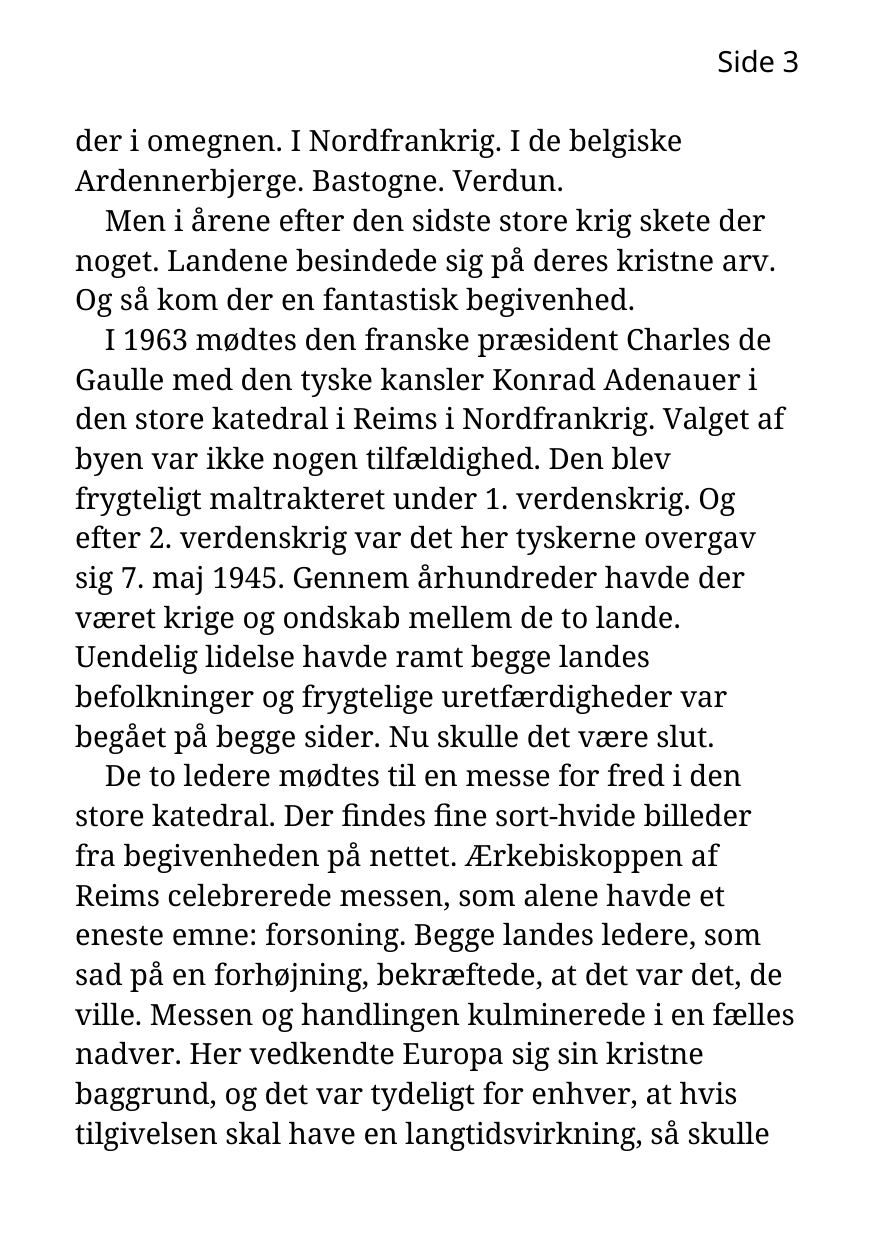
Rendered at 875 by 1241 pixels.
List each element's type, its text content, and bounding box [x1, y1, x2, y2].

text Men i årene efter den sidste store krig skete der noget. Landene besindede sig på deres kristne arv. Og så kom der en fantastisk begivenhed. [75, 200, 799, 319]
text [75, 121, 799, 200]
text I 1963 mødtes den franske præsident Charles de Gaulle med den tyske kansler Konrad Adenauer i den store katedral i Reims i Nordfrankrig. Valget af byen var ikke nogen tilfældighed. Den blev frygteligt maltrakteret under 1. verdenskrig. Og efter 2. verdenskrig var det her tyskerne overgav sig 7. maj 1945. Gennem århundreder havde der været krige og ondskab mellem de to lande. Uendelig lidelse havde ramt begge landes befolkninger og frygtelige uretfærdigheder var begået på begge sider. Nu skulle det være slut. [75, 319, 799, 756]
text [75, 756, 799, 1153]
